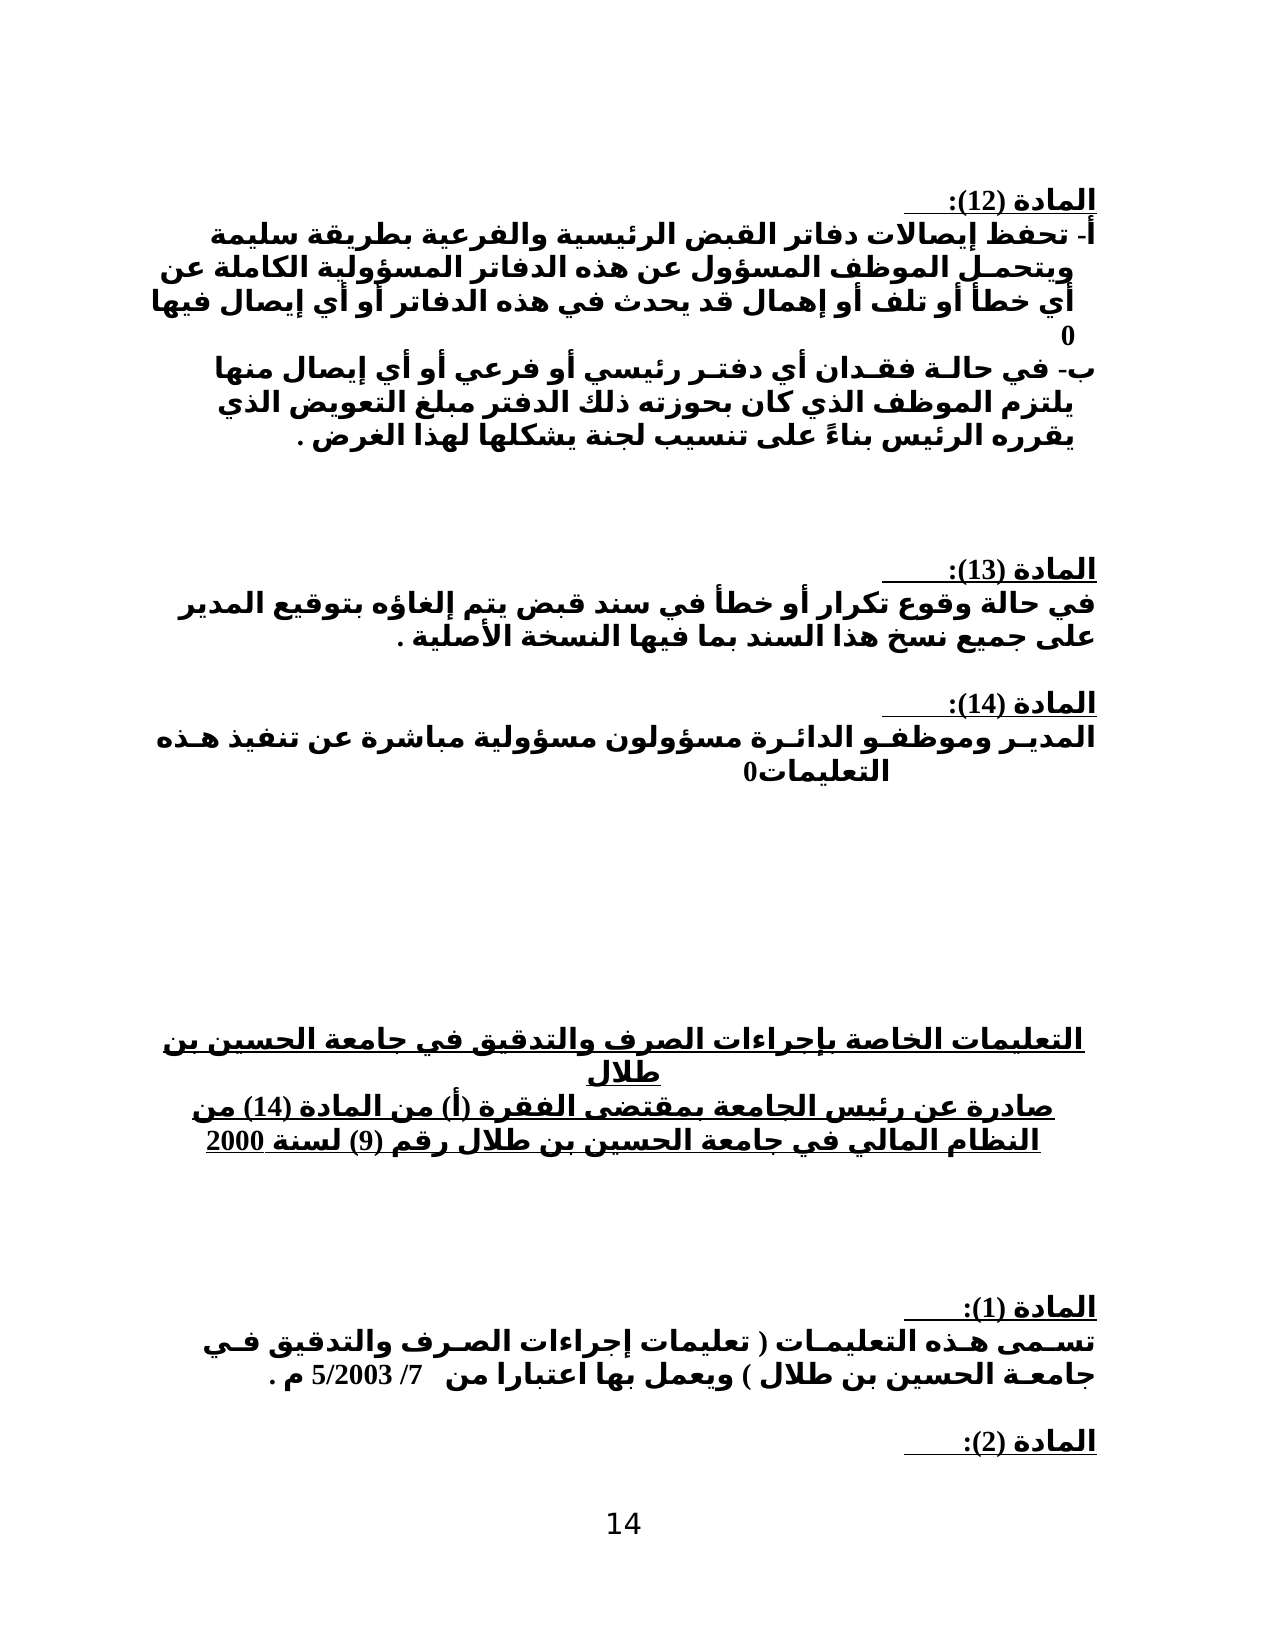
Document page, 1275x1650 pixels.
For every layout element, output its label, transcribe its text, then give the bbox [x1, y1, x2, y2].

text المادة (2): [150, 1424, 1097, 1458]
text المادة (14): [150, 687, 1097, 720]
text المادة (1): [150, 1290, 1097, 1324]
text المادة (13): [150, 552, 1097, 586]
text التعليمات الخاصة بإجراءات الصرف والتدقيق في جامعة الحسين بن طلال [150, 1022, 1097, 1089]
text ب- في حالـة فقـدان أي دفتـر رئيسي أو فرعي أو أي إيصال منها يلتزم الموظف الذي كان بحوزته ذلك الدفتر مبلغ التعويض الذي يقرره الرئيس بناءً على تنسيب لجنة يشكلها لهذا الغرض . [150, 351, 1097, 452]
text أ- تحفظ إيصالات دفاتر القبض الرئيسية والفرعية بطريقة سليمة ويتحمـل الموظف المسؤول عن هذه الدفاتر المسؤولية الكاملة عن أي خطأ أو تلف أو إهمال قد يحدث في هذه الدفاتر أو أي إيصال فيها0 [150, 217, 1097, 351]
text تسـمى هـذه التعليمـات ( تعليمات إجراءات الصـرف والتدقيق فـي جامعـة الحسين بن طلال ) ويعمل بها اعتبارا من 7/ 5/2003 م . [150, 1324, 1097, 1391]
text المادة (12): [150, 183, 1097, 217]
text في حالة وقوع تكرار أو خطأ في سند قبض يتم إلغاؤه بتوقيع المدير على جميع نسخ هذا السند بما فيها النسخة الأصلية . [150, 586, 1097, 653]
text صادرة عن رئيس الجامعة بمقتضى الفقرة (أ) من المادة (14) من النظام المالي في جامعة الحسين بن طلال رقم (9) لسنة 2000 [150, 1089, 1097, 1156]
text المديـر وموظفـو الدائـرة مسؤولون مسؤولية مباشرة عن تنفيذ هـذه التعليمات0 [150, 720, 1097, 787]
